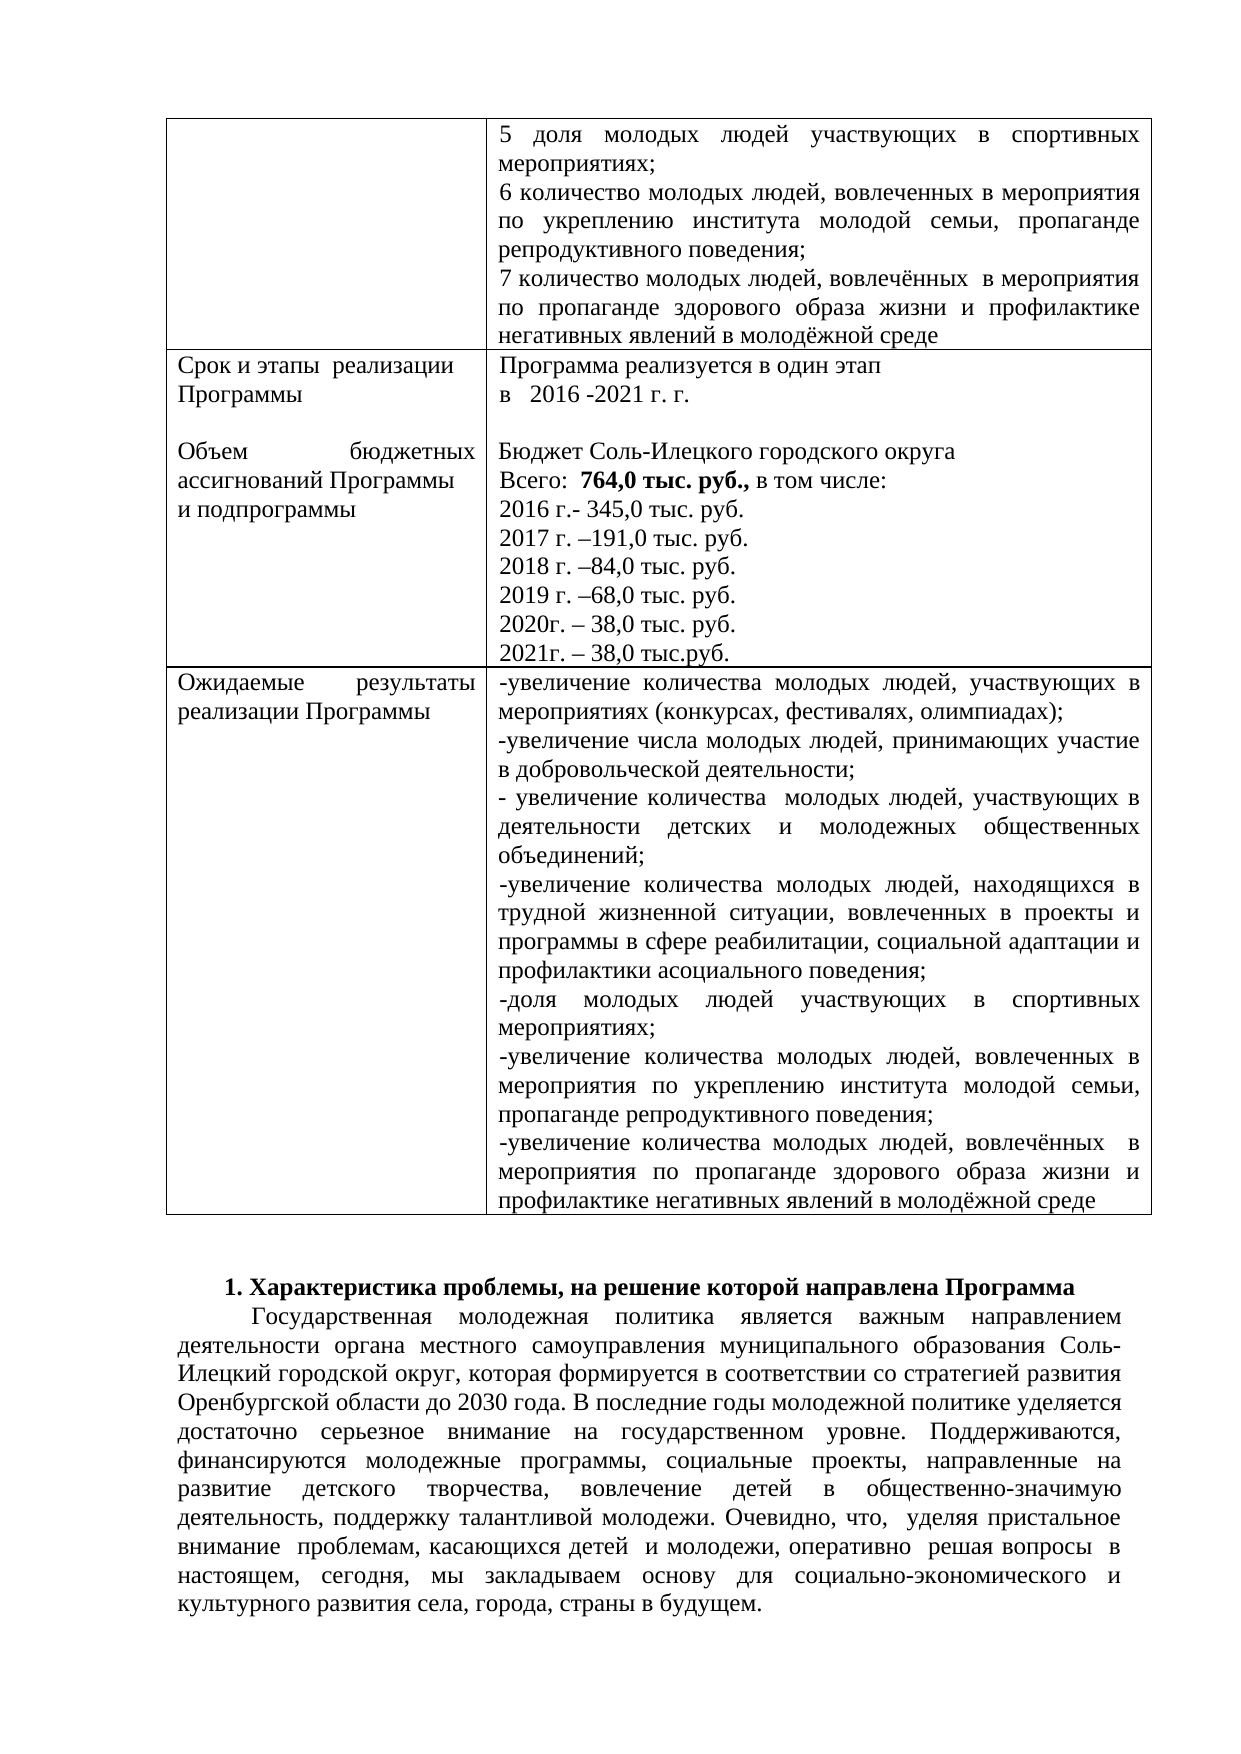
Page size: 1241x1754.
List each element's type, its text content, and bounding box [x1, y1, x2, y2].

table_cell -увеличение количества молодых людей, участвующих в мероприятиях (конкурсах, фестивалях, олимпиадах); -увеличение числа молодых людей, принимающих участие в добровольческой деятельности; - увеличение количества молодых людей, участвующих в деятельности детских и молодежных общественных объединений; -увеличение количества молодых людей, находящихся в трудной жизненной ситуации, вовлеченных в проекты и программы в сфере реабилитации, социальной адаптации и профилактики асоциального поведения; -доля молодых людей участвующих в спортивных мероприятиях; -увеличение количества молодых людей, вовлеченных в мероприятия по укреплению института молодой семьи, пропаганде репродуктивного поведения; -увеличение количества молодых людей, вовлечённых в мероприятия по пропаганде здорового образа жизни и профилактике негативных явлений в молодёжной среде [487, 668, 1151, 1214]
table_cell Программа реализуется в один этап в 2016 -2021 г. г. Бюджет Соль-Илецкого городского округа Всего: 764,0 тыс. руб., в том числе: .- 345,0 тыс. руб. . –191,0 тыс. руб. . –84,0 тыс. руб. . –68,0 тыс. руб. 2020г. – 38,0 тыс. руб. 2021г. – 38,0 тыс.руб. [487, 350, 1151, 666]
table_cell Ожидаемые результаты реализации Программы [167, 668, 486, 1214]
text 1. Характеристика проблемы, на решение которой направлена Программа [177, 1272, 1122, 1301]
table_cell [487, 119, 1151, 349]
table_cell Срок и этапы реализации Программы Объем бюджетных ассигнований Программы и подпрограммы [167, 350, 486, 666]
text Государственная молодежная политика является важным направлением деятельности органа местного самоуправления муниципального образования Соль-Илецкий городской округ, которая формируется в соответствии со стратегией развития Оренбургской области до 2030 года. В последние годы молодежной политике уделяется достаточно серьезное внимание на государственном уровне. Поддерживаются, финансируются молодежные программы, социальные проекты, направленные на развитие детского творчества, вовлечение детей в общественно-значимую деятельность, поддержку талантливой молодежи. Очевидно, что, уделяя пристальное внимание проблемам, касающихся детей и молодежи, оперативно решая вопросы в настоящем, сегодня, мы закладываем основу для социально-экономического и культурного развития села, города, страны в будущем. [177, 1301, 1122, 1617]
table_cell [167, 119, 486, 349]
